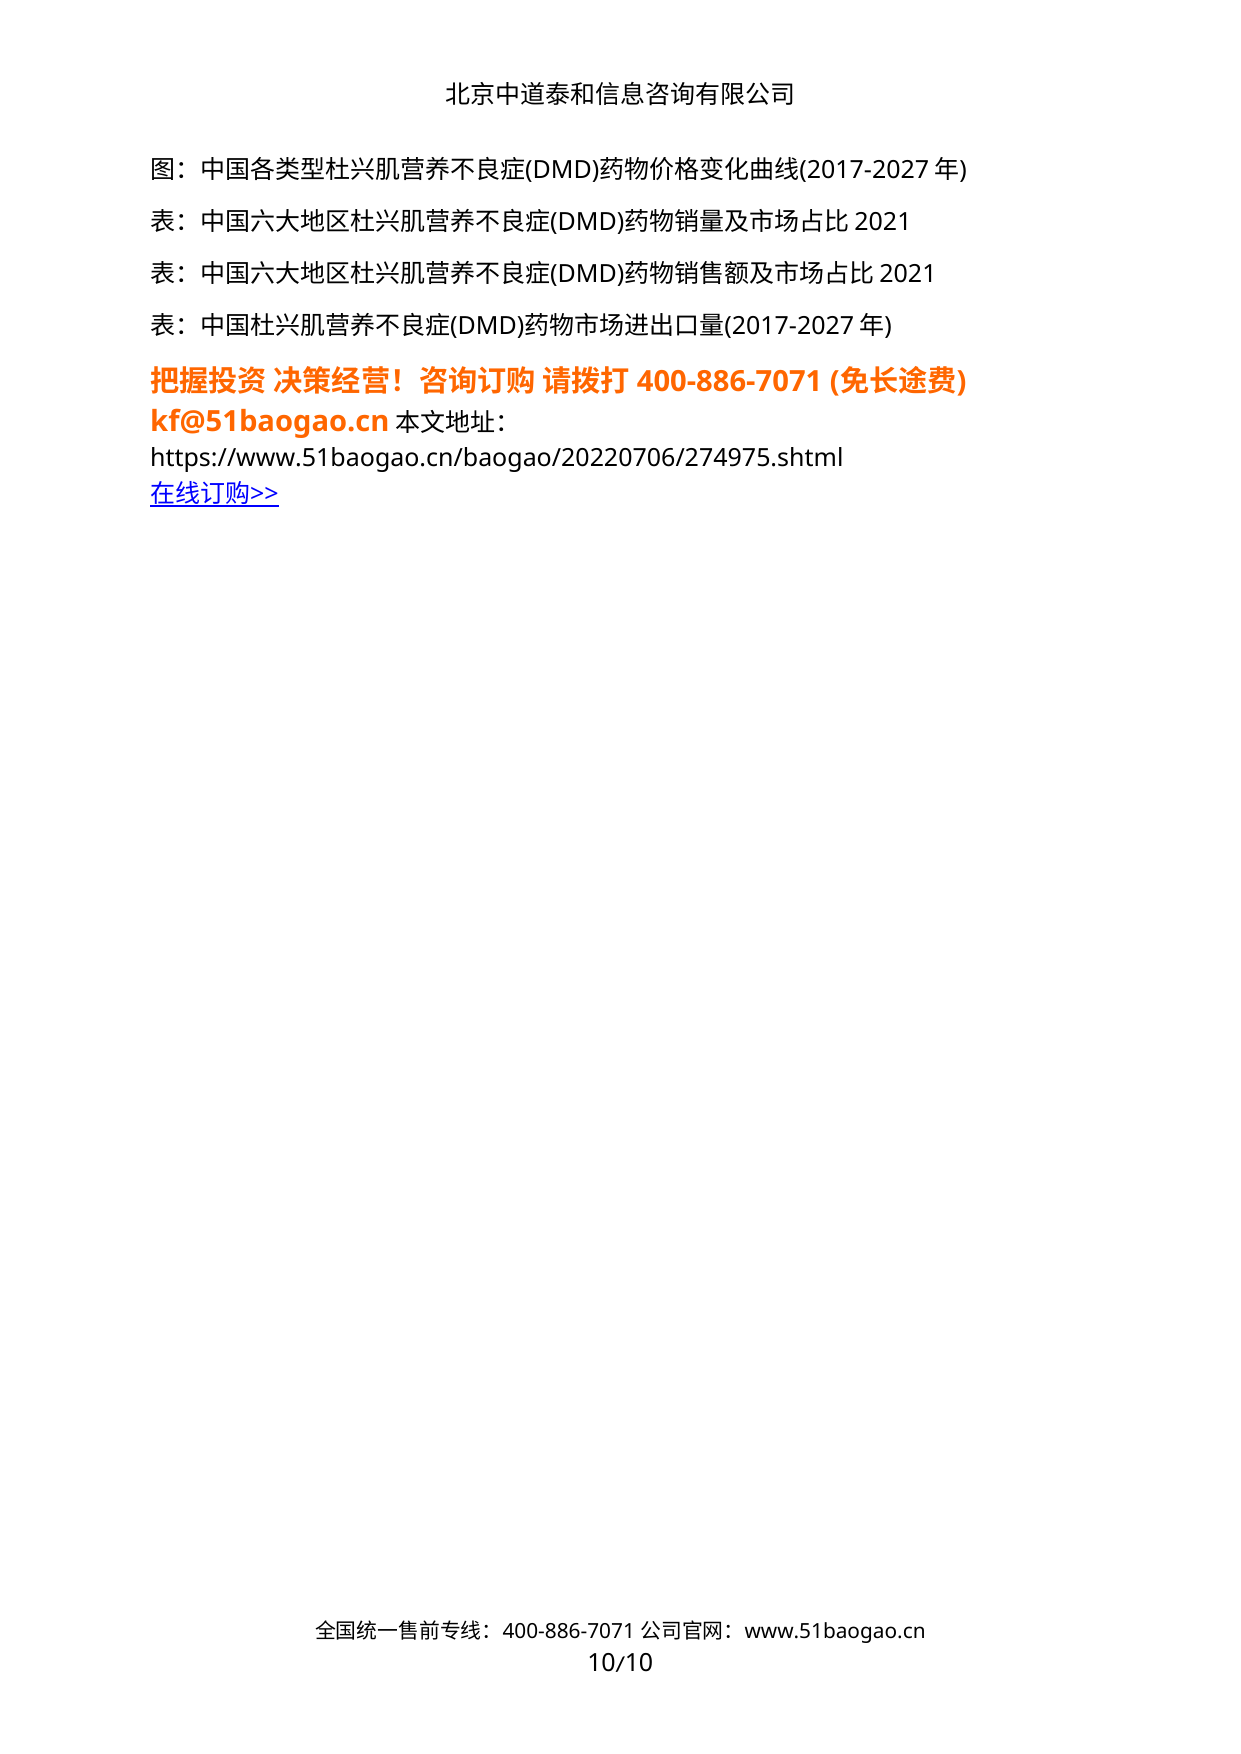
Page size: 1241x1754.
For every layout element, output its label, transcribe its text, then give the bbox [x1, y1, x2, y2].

text 表：中国六大地区杜兴肌营养不良症(DMD)药物销量及市场占比2021 [150, 202, 1090, 238]
text 表：中国杜兴肌营养不良症(DMD)药物市场进出口量(2017-2027年) [150, 306, 1090, 342]
text 表：中国六大地区杜兴肌营养不良症(DMD)药物销售额及市场占比2021 [150, 254, 1090, 290]
text 图：中国各类型杜兴肌营养不良症(DMD)药物价格变化曲线(2017-2027年) [150, 150, 1090, 186]
text 在线订购>> [150, 474, 1090, 510]
text 把握投资 决策经营！咨询订购 请拨打 400-886-7071 (免长途费) kf@51baogao.cn本文地址：https://www.51baogao.cn/baogao/20220706/274975.shtml [150, 357, 1090, 474]
